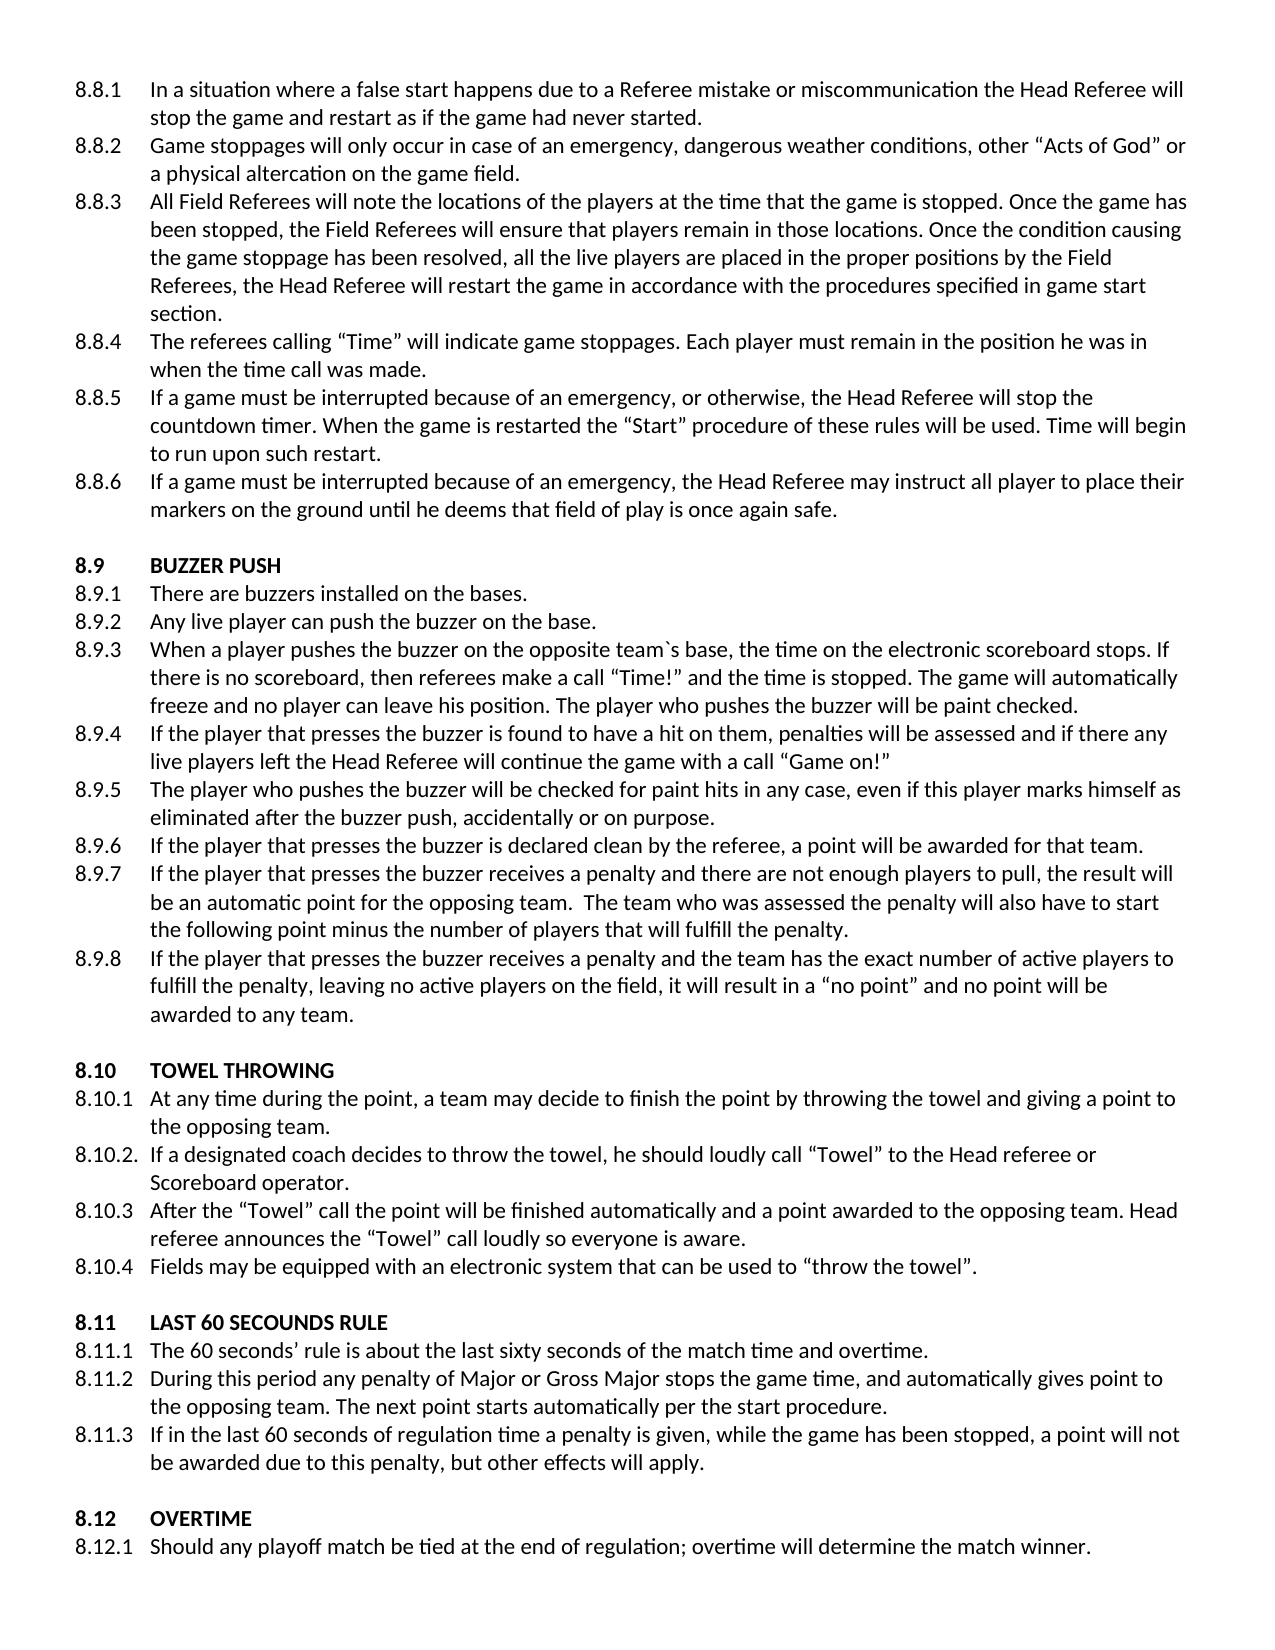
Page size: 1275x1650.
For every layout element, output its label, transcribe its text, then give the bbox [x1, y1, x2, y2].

text 8.10.2. If a designated coach decides to throw the towel, he should loudly call “Towel” to the Head referee or Scoreboard operator. [75, 1140, 1196, 1196]
text 8.11.2 During this period any penalty of Major or Gross Major stops the game time, and automatically gives point to the opposing team. The next point starts automatically per the start procedure. [75, 1364, 1196, 1420]
text 8.9.4 If the player that presses the buzzer is found to have a hit on them, penalties will be assessed and if there any live players left the Head Referee will continue the game with a call “Game on!” [75, 719, 1196, 776]
text 8.9 BUZZER PUSH [75, 551, 1196, 579]
text 8.8.3 All Field Referees will note the locations of the players at the time that the game is stopped. Once the game has been stopped, the Field Referees will ensure that players remain in those locations. Once the condition causing the game stoppage has been resolved, all the live players are placed in the proper positions by the Field Referees, the Head Referee will restart the game in accordance with the procedures specified in game start section. [75, 187, 1196, 327]
text 8.9.6 If the player that presses the buzzer is declared clean by the referee, a point will be awarded for that team. [75, 832, 1196, 859]
text 8.10.3 After the “Towel” call the point will be finished automatically and a point awarded to the opposing team. Head referee announces the “Towel” call loudly so everyone is aware. [75, 1196, 1196, 1252]
text 8.8.6 If a game must be interrupted because of an emergency, the Head Referee may instruct all player to place their markers on the ground until he deems that field of play is once again safe. [75, 467, 1196, 523]
text 8.12.1 Should any playoff match be tied at the end of regulation; overtime will determine the match winner. [75, 1532, 1196, 1560]
text 8.10 TOWEL THROWING [75, 1056, 1196, 1084]
text 8.9.2 Any live player can push the buzzer on the base. [75, 607, 1196, 635]
text 8.9.8 If the player that presses the buzzer receives a penalty and the team has the exact number of active players to fulfill the penalty, leaving no active players on the field, it will result in a “no point” and no point will be awarded to any team. [75, 944, 1196, 1028]
text 8.9.5 The player who pushes the buzzer will be checked for paint hits in any case, even if this player marks himself as eliminated after the buzzer push, accidentally or on purpose. [75, 776, 1196, 832]
text 8.11.3 If in the last 60 seconds of regulation time a penalty is given, while the game has been stopped, a point will not be awarded due to this penalty, but other effects will apply. [75, 1420, 1196, 1476]
text 8.9.7 If the player that presses the buzzer receives a penalty and there are not enough players to pull, the result will be an automatic point for the opposing team. The team who was assessed the penalty will also have to start the following point minus the number of players that will fulfill the penalty. [75, 859, 1196, 944]
text 8.10.4 Fields may be equipped with an electronic system that can be used to “throw the towel”. [75, 1252, 1196, 1280]
text 8.8.1 In a situation where a false start happens due to a Referee mistake or miscommunication the Head Referee will stop the game and restart as if the game had never started. [75, 75, 1196, 131]
text 8.9.1 There are buzzers installed on the bases. [75, 579, 1196, 607]
text 8.11 LAST 60 SECOUNDS RULE [75, 1308, 1196, 1336]
text 8.8.4 The referees calling “Time” will indicate game stoppages. Each player must remain in the position he was in when the time call was made. [75, 327, 1196, 383]
text 8.8.5 If a game must be interrupted because of an emergency, or otherwise, the Head Referee will stop the countdown timer. When the game is restarted the “Start” procedure of these rules will be used. Time will begin to run upon such restart. [75, 383, 1196, 467]
text 8.8.2 Game stoppages will only occur in case of an emergency, dangerous weather conditions, other “Acts of God” or a physical altercation on the game field. [75, 131, 1196, 187]
text 8.11.1 The 60 seconds’ rule is about the last sixty seconds of the match time and overtime. [75, 1336, 1196, 1364]
text 8.9.3 When a player pushes the buzzer on the opposite team`s base, the time on the electronic scoreboard stops. If there is no scoreboard, then referees make a call “Time!” and the time is stopped. The game will automatically freeze and no player can leave his position. The player who pushes the buzzer will be paint checked. [75, 635, 1196, 719]
text 8.10.1 At any time during the point, a team may decide to finish the point by throwing the towel and giving a point to the opposing team. [75, 1084, 1196, 1140]
text 8.12 OVERTIME [75, 1504, 1196, 1532]
